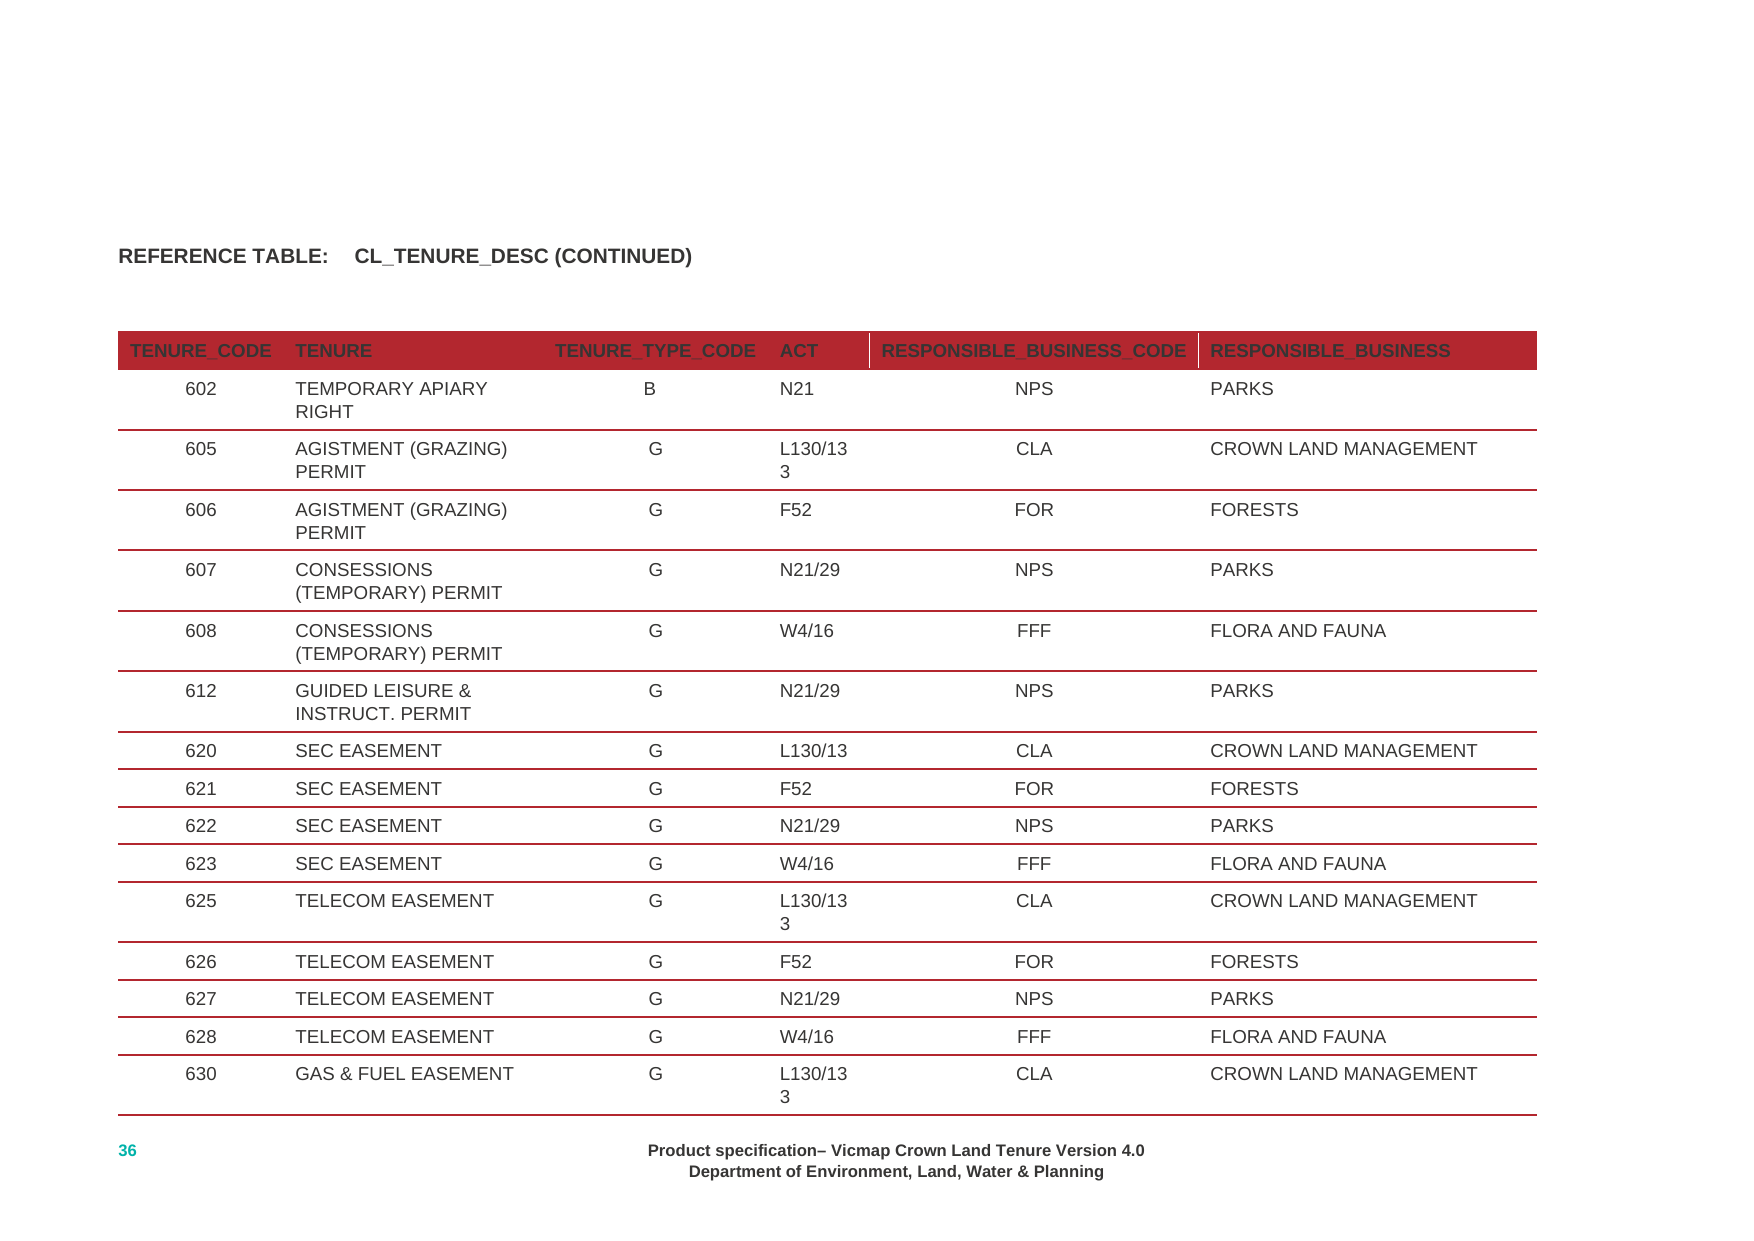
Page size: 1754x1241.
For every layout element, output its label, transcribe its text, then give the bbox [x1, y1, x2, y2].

table_cell PARKS [1199, 370, 1537, 428]
table_cell L130/13 [768, 733, 869, 768]
table_cell TELECOM EASEMENT [283, 1018, 543, 1053]
table_cell FORESTS [1199, 770, 1537, 806]
table_header RESPONSIBLE_BUSINESS_CODE [870, 333, 1198, 368]
table_cell G [543, 845, 768, 881]
table_cell G [543, 431, 768, 489]
table_cell FLORA AND FAUNA [1199, 845, 1537, 881]
table_cell CROWN LAND MANAGEMENT [1199, 431, 1537, 489]
table_cell G [543, 770, 768, 806]
table_cell NPS [870, 808, 1198, 843]
table_header TENURE_TYPE_CODE [543, 333, 768, 368]
table_cell G [543, 551, 768, 610]
table_cell G [543, 1018, 768, 1053]
table_cell CLA [870, 883, 1198, 941]
table_cell NPS [870, 672, 1198, 731]
table_cell FFF [870, 1018, 1198, 1053]
table_cell CROWN LAND MANAGEMENT [1199, 733, 1537, 768]
table_cell G [543, 943, 768, 978]
table_cell FORESTS [1199, 491, 1537, 549]
table_cell NPS [870, 370, 1198, 428]
table_cell FOR [870, 943, 1198, 978]
table_cell FFF [870, 612, 1198, 670]
table_cell CONSESSIONS (TEMPORARY) PERMIT [283, 612, 543, 670]
table_cell TELECOM EASEMENT [283, 981, 543, 1016]
table_cell 602 [118, 370, 283, 428]
table_cell G [543, 733, 768, 768]
table_cell F52 [768, 491, 869, 549]
table_cell PARKS [1199, 981, 1537, 1016]
table_cell SEC EASEMENT [283, 845, 543, 881]
table_cell L130/133 [768, 883, 869, 941]
table_cell 607 [118, 551, 283, 610]
table_cell 622 [118, 808, 283, 843]
table_cell 620 [118, 733, 283, 768]
table_cell FLORA AND FAUNA [1199, 612, 1537, 670]
table_cell 605 [118, 431, 283, 489]
table_cell FFF [870, 845, 1198, 881]
table_cell L130/133 [768, 431, 869, 489]
table_cell G [543, 612, 768, 670]
table_cell 608 [118, 612, 283, 670]
table_cell 621 [118, 770, 283, 806]
table_cell L130/133 [768, 1056, 869, 1114]
table_cell TEMPORARY APIARY RIGHT [283, 370, 543, 428]
table_cell PARKS [1199, 551, 1537, 610]
table_cell TELECOM EASEMENT [283, 943, 543, 978]
table_cell FORESTS [1199, 943, 1537, 978]
text REFERENCE TABLE: CL_TENURE_DESC (CONTINUED) [118, 243, 1518, 268]
table_cell F52 [768, 770, 869, 806]
table_cell SEC EASEMENT [283, 770, 543, 806]
table_header TENURE [283, 333, 543, 368]
table_cell 627 [118, 981, 283, 1016]
table_cell N21/29 [768, 672, 869, 731]
table_cell 626 [118, 943, 283, 978]
table_cell NPS [870, 981, 1198, 1016]
table_cell N21/29 [768, 981, 869, 1016]
table_cell CROWN LAND MANAGEMENT [1199, 883, 1537, 941]
table_cell FLORA AND FAUNA [1199, 1018, 1537, 1053]
table_cell CLA [870, 431, 1198, 489]
table_cell CROWN LAND MANAGEMENT [1199, 1056, 1537, 1114]
table_cell CLA [870, 1056, 1198, 1114]
table_cell SEC EASEMENT [283, 733, 543, 768]
table_cell FOR [870, 491, 1198, 549]
table_header ACT [768, 333, 869, 368]
table_cell GUIDED LEISURE & INSTRUCT. PERMIT [283, 672, 543, 731]
table_cell N21/29 [768, 551, 869, 610]
table_cell G [543, 491, 768, 549]
table_cell 612 [118, 672, 283, 731]
table_cell W4/16 [768, 612, 869, 670]
table_cell AGISTMENT (GRAZING) PERMIT [283, 491, 543, 549]
table_cell 625 [118, 883, 283, 941]
table_cell 630 [118, 1056, 283, 1114]
table_cell PARKS [1199, 672, 1537, 731]
table_cell G [543, 981, 768, 1016]
table_cell W4/16 [768, 1018, 869, 1053]
table_header RESPONSIBLE_BUSINESS [1199, 333, 1537, 368]
table_cell W4/16 [768, 845, 869, 881]
table_cell 606 [118, 491, 283, 549]
table_cell N21/29 [768, 808, 869, 843]
table_cell CLA [870, 733, 1198, 768]
table_cell AGISTMENT (GRAZING) PERMIT [283, 431, 543, 489]
table_cell B [543, 370, 768, 428]
table_cell SEC EASEMENT [283, 808, 543, 843]
table_header TENURE_CODE [118, 333, 283, 368]
table_cell G [543, 883, 768, 941]
table_cell PARKS [1199, 808, 1537, 843]
table_cell 628 [118, 1018, 283, 1053]
table_cell N21 [768, 370, 869, 428]
table_cell G [543, 808, 768, 843]
table_cell TELECOM EASEMENT [283, 883, 543, 941]
table_cell FOR [870, 770, 1198, 806]
table_cell F52 [768, 943, 869, 978]
table_cell GAS & FUEL EASEMENT [283, 1056, 543, 1114]
table_cell CONSESSIONS (TEMPORARY) PERMIT [283, 551, 543, 610]
table_cell NPS [870, 551, 1198, 610]
table_cell 623 [118, 845, 283, 881]
table_cell G [543, 1056, 768, 1114]
table_cell G [543, 672, 768, 731]
